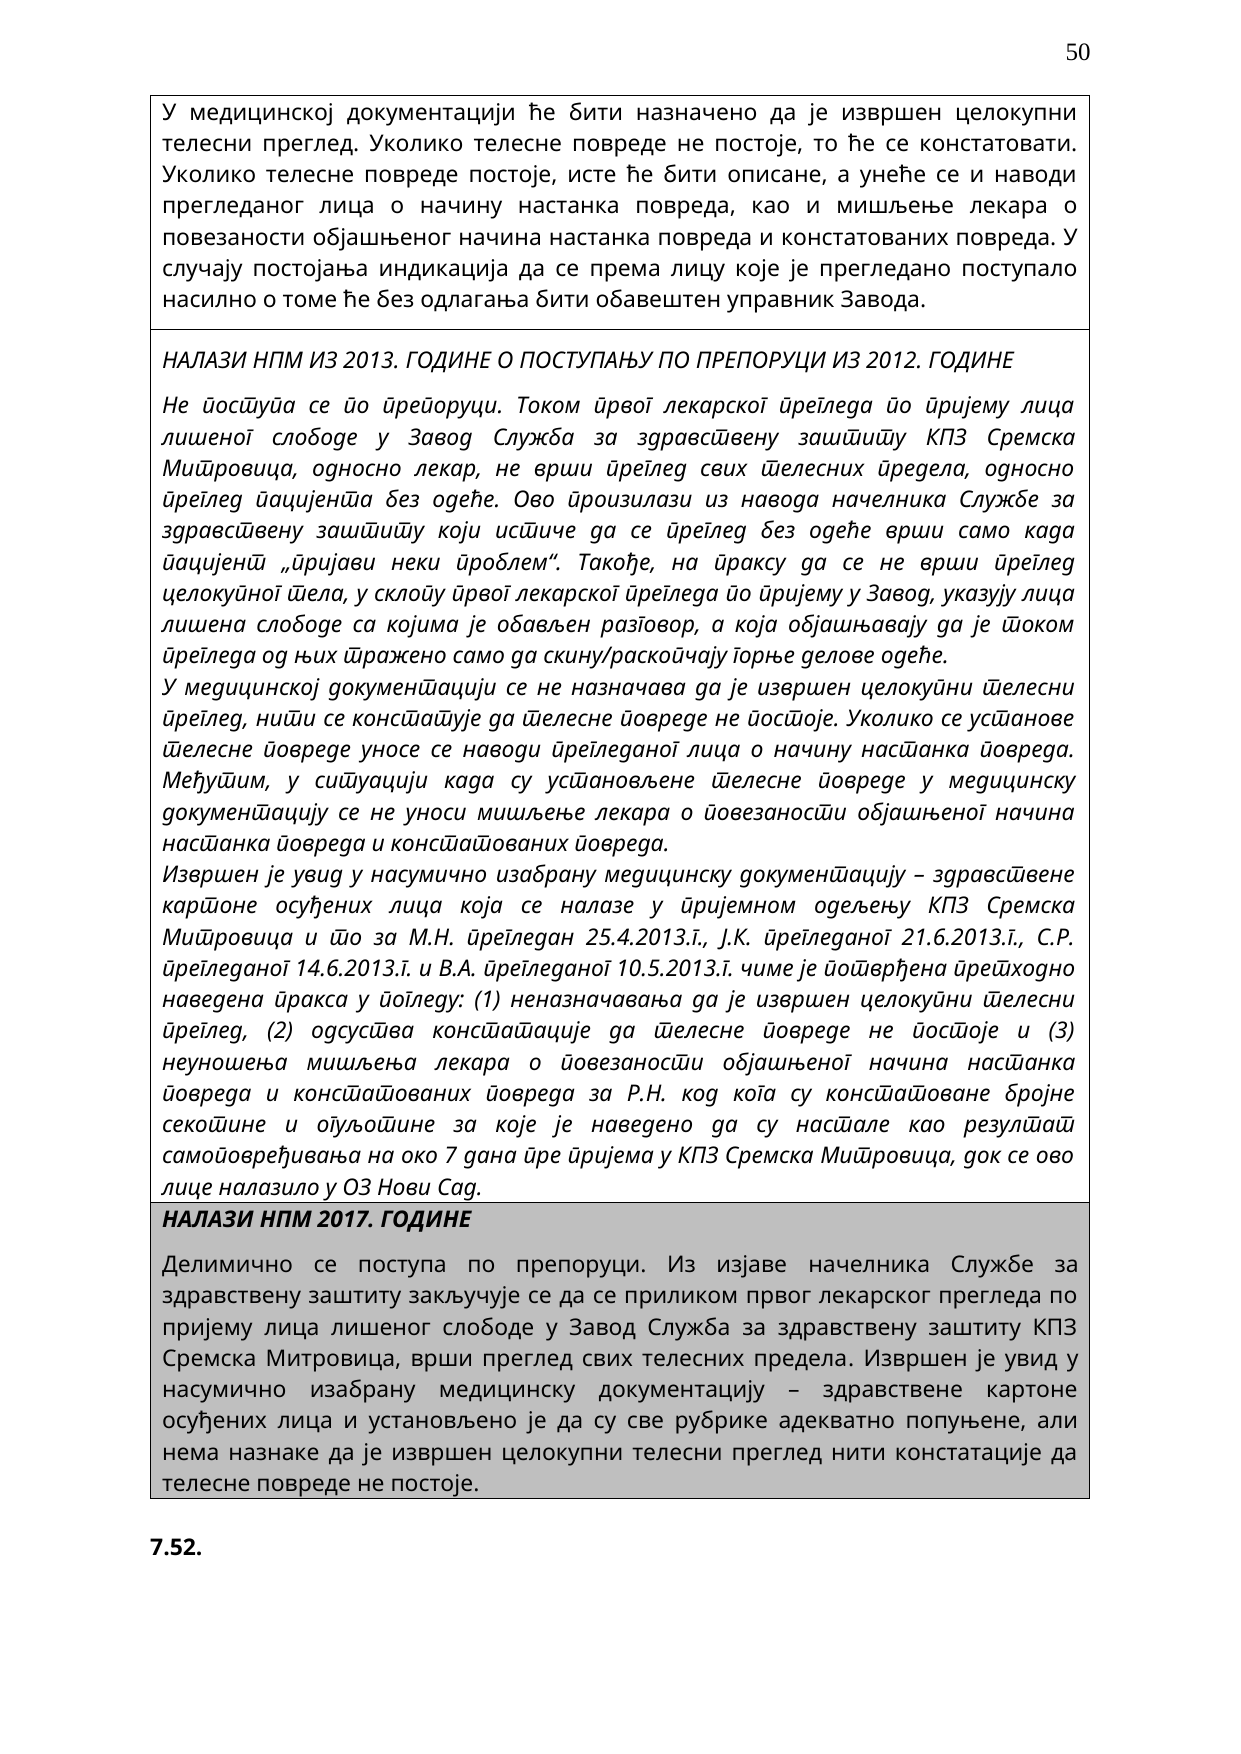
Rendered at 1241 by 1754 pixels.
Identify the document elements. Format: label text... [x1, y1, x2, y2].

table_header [151, 96, 1089, 329]
table_cell НАЛАЗИ НПМ ИЗ 2013. ГОДИНЕ О ПОСТУПАЊУ ПО ПРЕПОРУЦИ ИЗ 2012. ГОДИНЕ Не поступа се по препоруци. Током првог лекарског прегледа по пријему лица лишеног слободе у Завод Служба за здравствену заштиту КПЗ Сремска Митровица, односно лекар, не врши преглед свих телесних предела, односно преглед пацијента без одеће. Ово произилази из навода начелника Службе за здравствену заштиту који истиче да се преглед без одеће врши само када пацијент „пријави неки проблем“. Такође, на праксу да се не врши преглед целокупног тела, у склопу првог лекарског прегледа по пријему у Завод, указују лица лишена слободе са којима је обављен разговор, а која објашњавају да је током прегледа од њих тражено само да скину/раскопчају горње делове одеће. У медицинској документацији се не назначава да је извршен целокупни телесни преглед, нити се констатује да телесне повреде не постоје. Уколико се установе телесне повреде уносе се наводи прегледаног лица о начину настанка повреда. Међутим, у ситуацији када су установљене телесне повреде у медицинску документацију се не уноси мишљење лекара о повезаности објашњеног начина настанка повреда и констатованих повреда. Извршен је увид у насумично изабрану медицинску документацију – здравствене картоне осуђених лица која се налазе у пријемном одељењу КПЗ Сремска Митровица и то за М.Н. прегледан 25.4.2013.г., Ј.К. прегледаног 21.6.2013.г., С.Р. прегледаног 14.6.2013.г. и В.А. прегледаног 10.5.2013.г. чиме је потврђена претходно наведена пракса у погледу: (1) неназначавања да је извршен целокупни телесни преглед, (2) одсуства констатације да телесне повреде не постоје и (3) неуношења мишљења лекара о повезаности објашњеног начина настанка повреда и констатованих повреда за Р.Н. код кога су констатоване бројне секотине и огуљотине за које је наведено да су настале као резултат самоповређивања на око 7 дана пре пријема у КПЗ Сремска Митровица, док се ово лице налазило у ОЗ Нови Сад. [151, 330, 1089, 1202]
table_cell НАЛАЗИ НПМ 2017. ГОДИНЕ Делимично се поступа по препоруци. Из изјаве начелника Службе за здравствену заштиту закључује се да се приликом првог лекарског прегледа по пријему лица лишеног слободе у Завод Служба за здравствену заштиту КПЗ Сремска Митровица, врши преглед свих телесних предела. Извршен је увид у насумично изабрану медицинску документацију – здравствене картоне осуђених лица и установљено је да су све рубрике адекватно попуњене, али нема назнаке да је извршен целокупни телесни преглед нити констатације да телесне повреде не постоје. [151, 1203, 1089, 1498]
text 7.52. [150, 1531, 1090, 1562]
